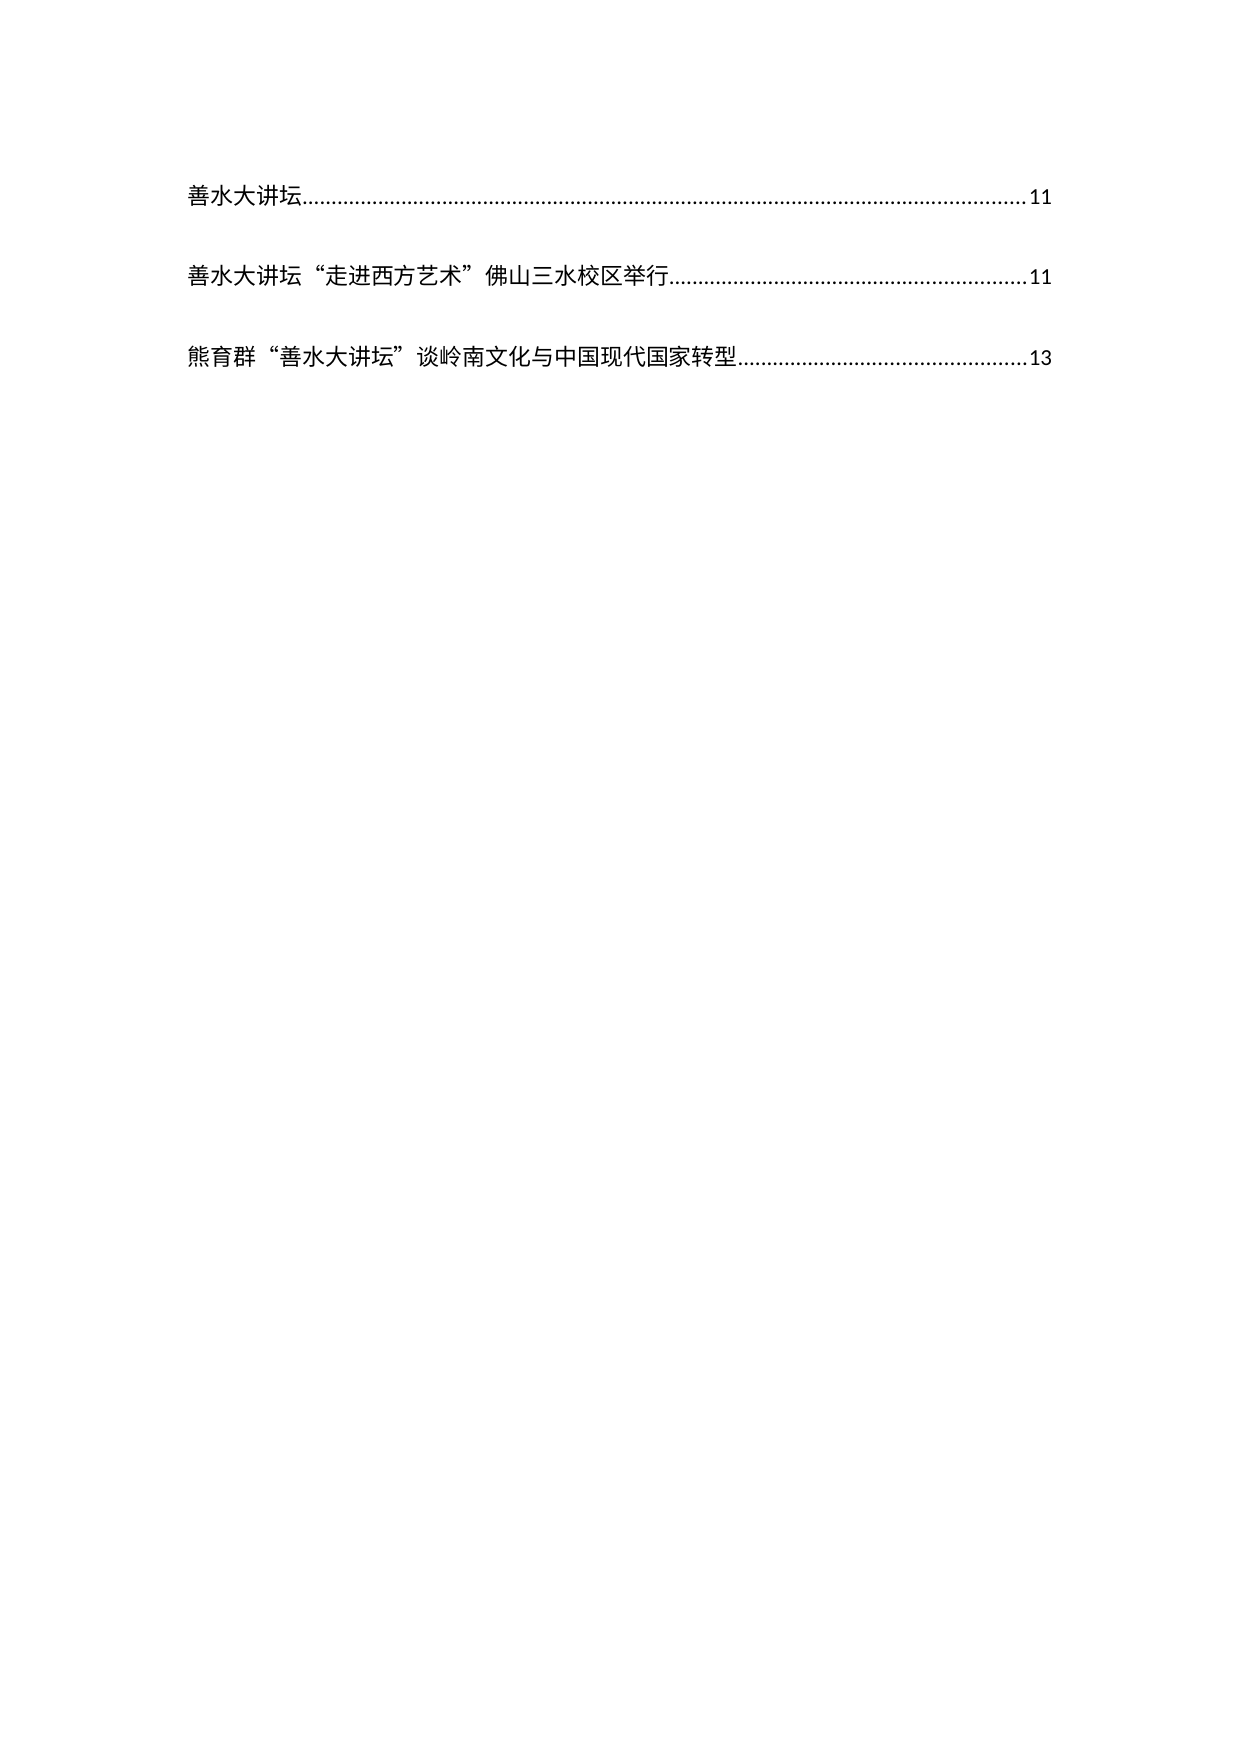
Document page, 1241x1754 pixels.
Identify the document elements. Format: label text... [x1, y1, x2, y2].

text 熊育群“善水大讲坛”谈岭南文化与中国现代国家转型 13 [187, 323, 1053, 388]
text 善水大讲坛 11 [187, 162, 1053, 227]
text 善水大讲坛“走进西方艺术”佛山三水校区举行 11 [187, 242, 1053, 307]
